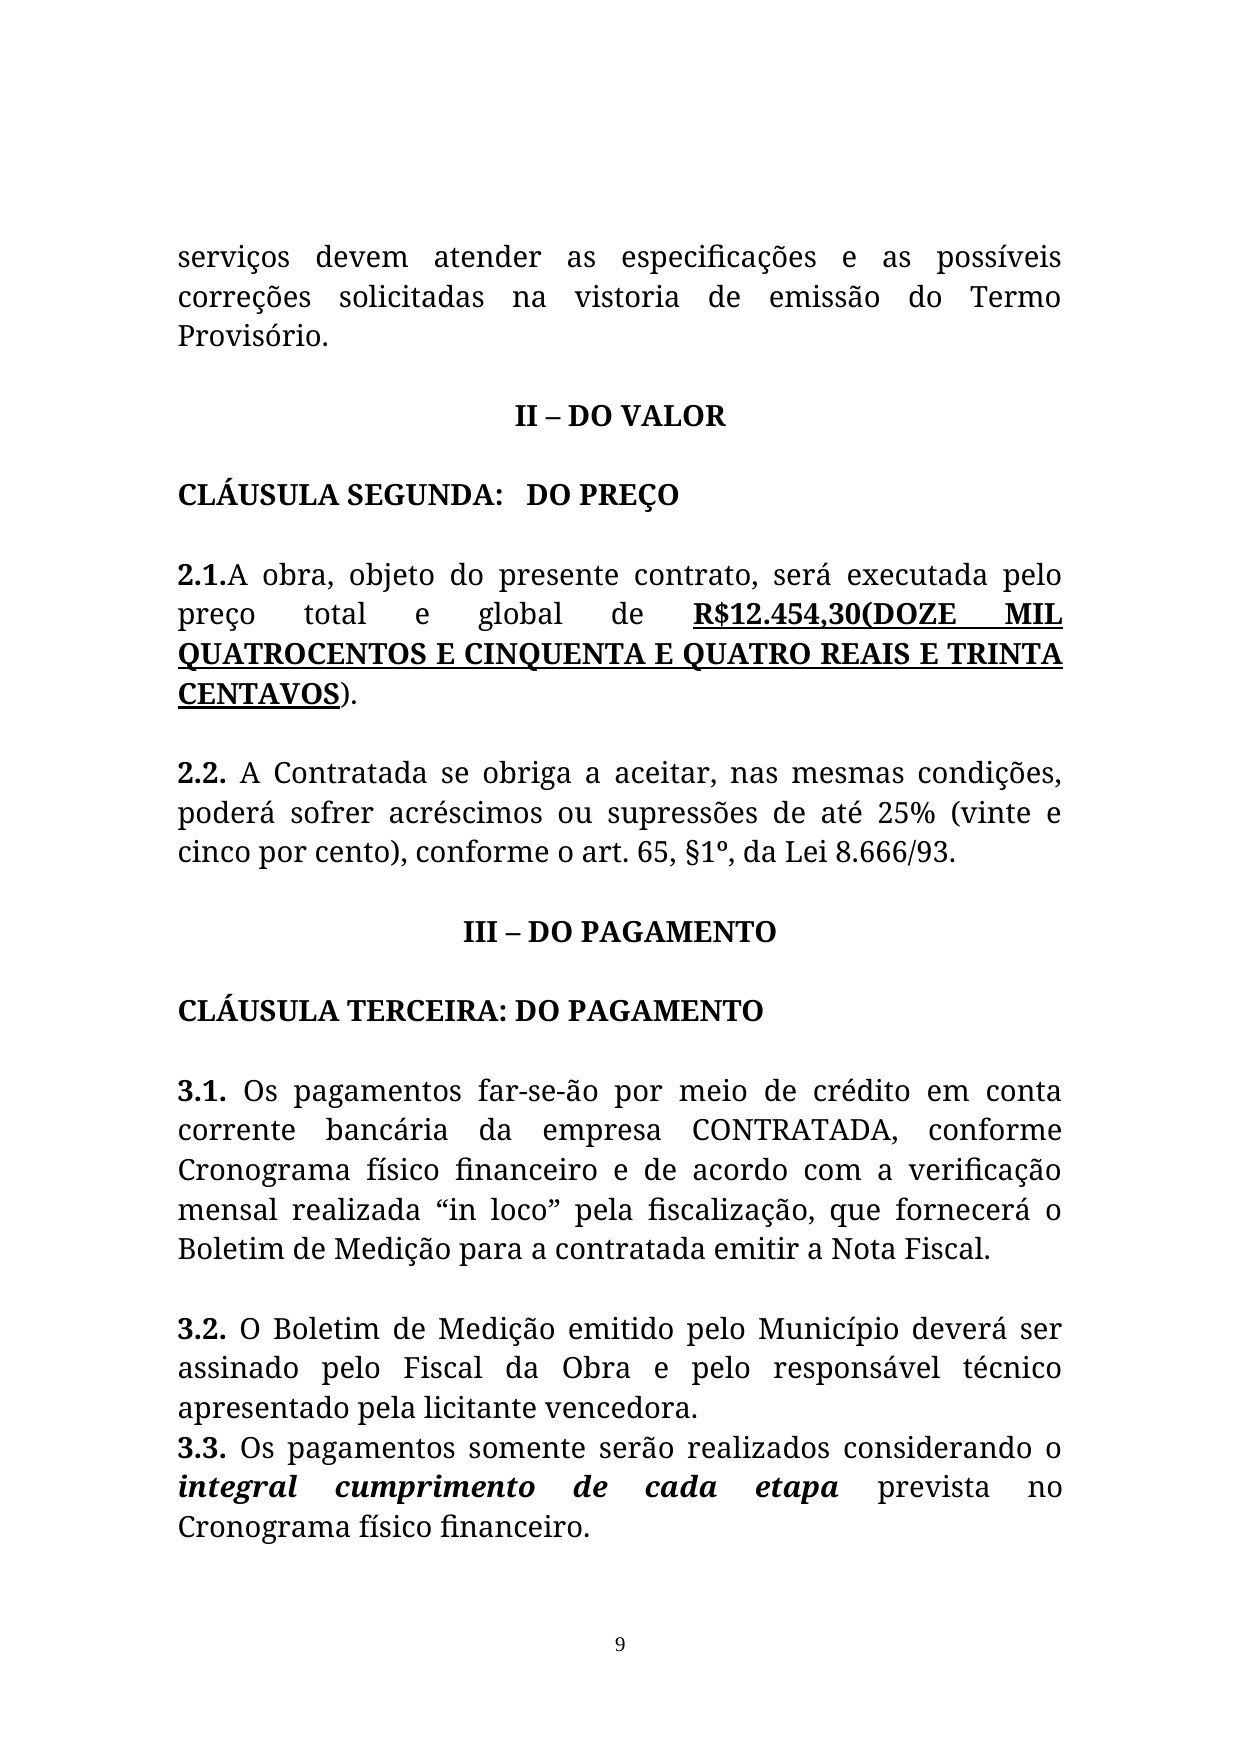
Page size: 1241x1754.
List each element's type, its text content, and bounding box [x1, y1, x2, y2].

text CLÁUSULA TERCEIRA: DO PAGAMENTO [177, 990, 1063, 1030]
text 2.1.A obra, objeto do presente contrato, será executada pelo preço total e global de R$12.454,30(DOZE MIL QUATROCENTOS E CINQUENTA E QUATRO REAIS E TRINTA CENTAVOS). [177, 554, 1063, 667]
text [177, 236, 1063, 355]
text 2.1.A obra, objeto do presente contrato, será executada pelo preço total e global de R$12.454,30(DOZE MIL QUATROCENTOS E CINQUENTA E QUATRO REAIS E TRINTA CENTAVOS). [177, 668, 1063, 713]
text 3.1. Os pagamentos far-se-ão por meio de crédito em conta corrente bancária da empresa CONTRATADA, conforme Cronograma físico financeiro e de acordo com a verificação mensal realizada “in loco” pela fiscalização, que fornecerá o Boletim de Medição para a contratada emitir a Nota Fiscal. [177, 1070, 1063, 1268]
text 2.2. A Contratada se obriga a aceitar, nas mesmas condições, poderá sofrer acréscimos ou supressões de até 25% (vinte e cinco por cento), conforme o art. 65, §1º, da Lei 8.666/93. [177, 752, 1063, 871]
text 3.3. Os pagamentos somente serão realizados considerando o integral cumprimento de cada etapa prevista no Cronograma físico financeiro. [177, 1427, 1063, 1546]
text III – DO PAGAMENTO [177, 911, 1063, 951]
text 3.2. O Boletim de Medição emitido pelo Município deverá ser assinado pelo Fiscal da Obra e pelo responsável técnico apresentado pela licitante vencedora. [177, 1308, 1063, 1427]
text II – DO VALOR [177, 395, 1063, 435]
text CLÁUSULA SEGUNDA: DO PREÇO [177, 474, 1063, 514]
